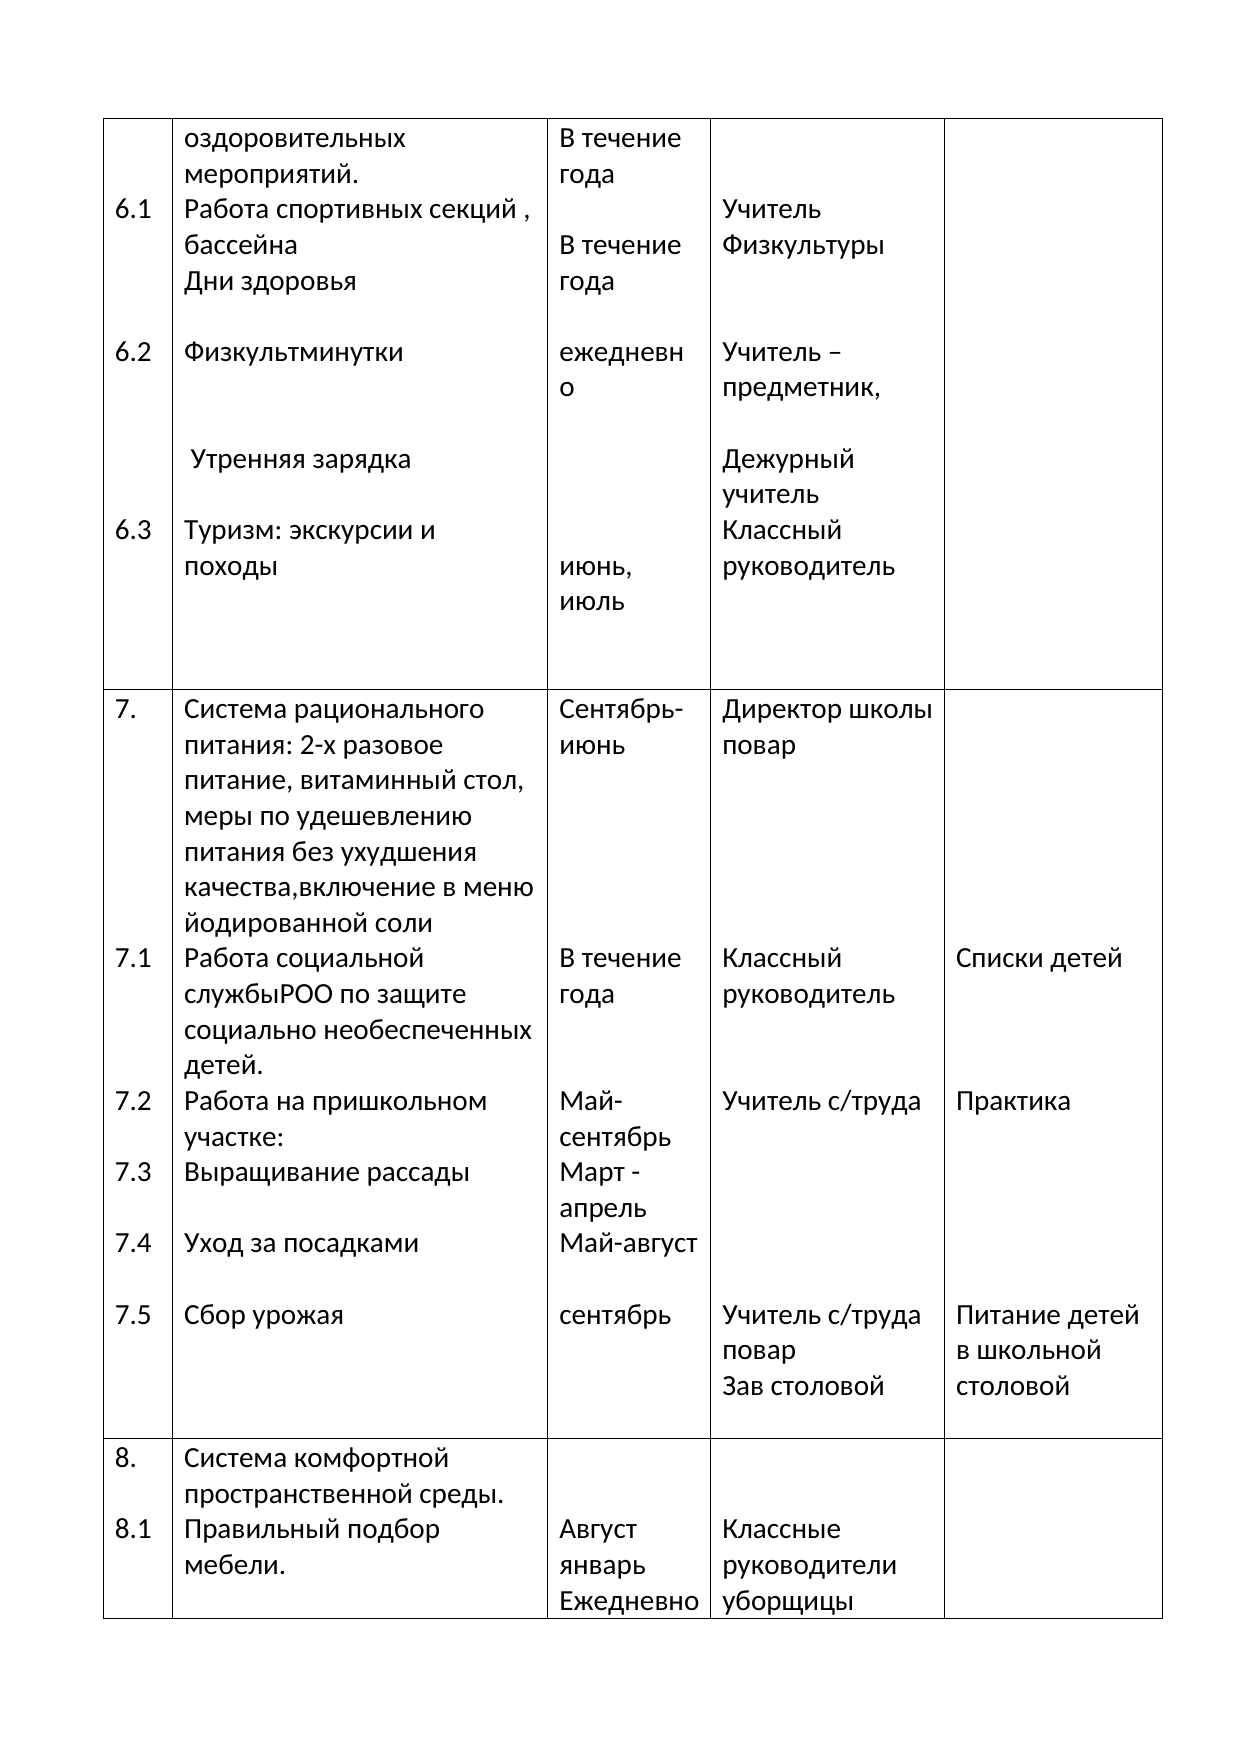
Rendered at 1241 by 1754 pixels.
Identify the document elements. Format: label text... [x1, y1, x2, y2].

table_cell Система рационального питания: 2-х разовое питание, витаминный стол, меры по удешевлению питания без ухудшения качества,включение в меню йодированной соли Работа социальной службыРОО по защите социально необеспеченных детей. Работа на пришкольном участке: Выращивание рассады Уход за посадками Сбор урожая [173, 690, 547, 1438]
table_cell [104, 1439, 172, 1617]
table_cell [173, 1439, 547, 1617]
table_cell [945, 1439, 1162, 1617]
table_cell Сентябрь-июнь В течение года Май-сентябрь Март -апрель Май-август сентябрь [548, 690, 710, 1438]
table_cell 6. 6.1 6.2 6.3 [104, 119, 172, 689]
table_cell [711, 119, 944, 689]
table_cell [173, 119, 547, 689]
table_cell Списки детей Практика Питание детей в школьной столовой [945, 690, 1162, 1438]
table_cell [711, 1439, 944, 1617]
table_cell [548, 119, 710, 689]
table_cell 7. 7.1 7.2 7.3 7.4 7.5 [104, 690, 172, 1438]
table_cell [548, 1439, 710, 1617]
table_cell [945, 119, 1162, 689]
table_cell Директор школы повар Классный руководитель Учитель с/труда Учитель с/труда повар Зав столовой [711, 690, 944, 1438]
